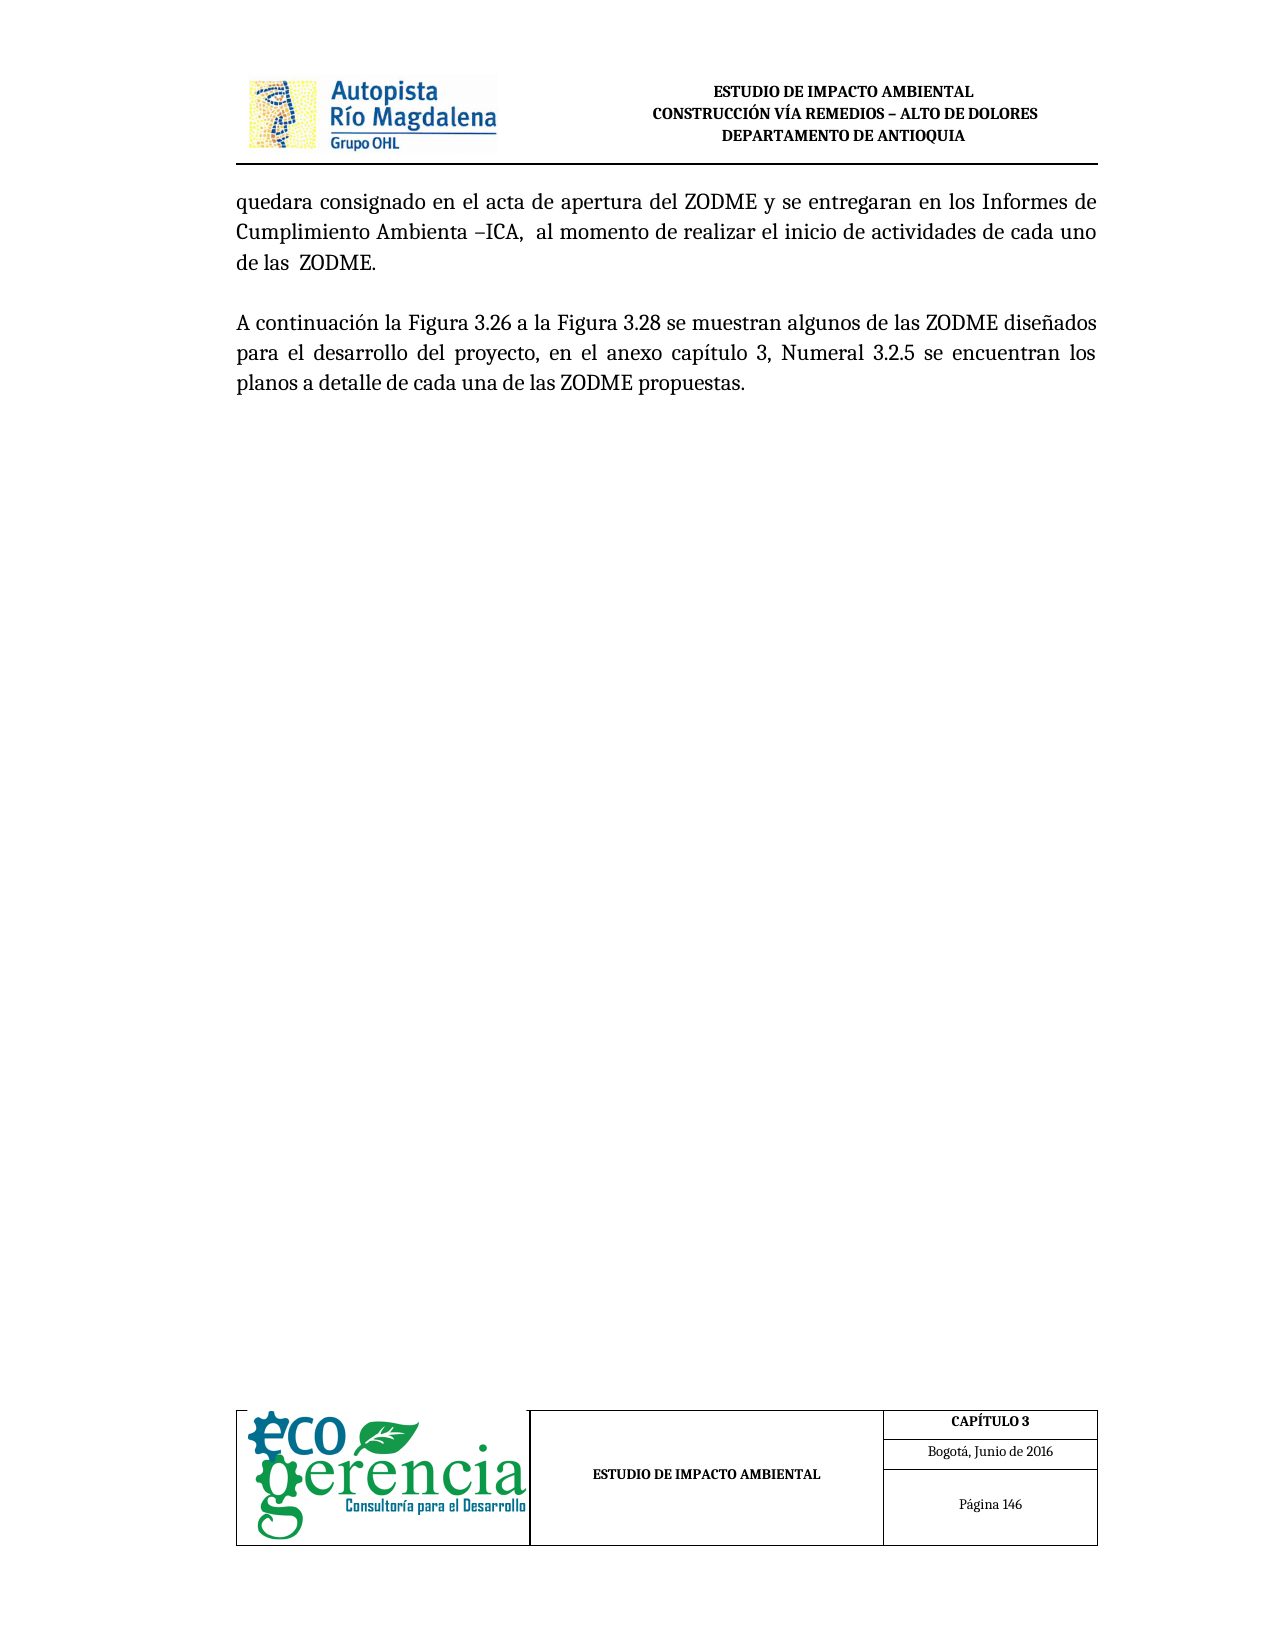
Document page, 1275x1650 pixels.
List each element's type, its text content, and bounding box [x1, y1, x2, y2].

picture [247, 74, 499, 154]
picture [265, 1424, 280, 1433]
picture [247, 1410, 269, 1435]
picture [247, 1410, 527, 1540]
text A continuación la Figura 3.26 a la Figura 3.28 se muestran algunos de las ZODME diseñados para el desarrollo del proyecto, en el anexo capítulo 3, Numeral 3.2.5 se encuentran los planos a detalle de cada una de las ZODME propuestas. [236, 310, 1098, 396]
